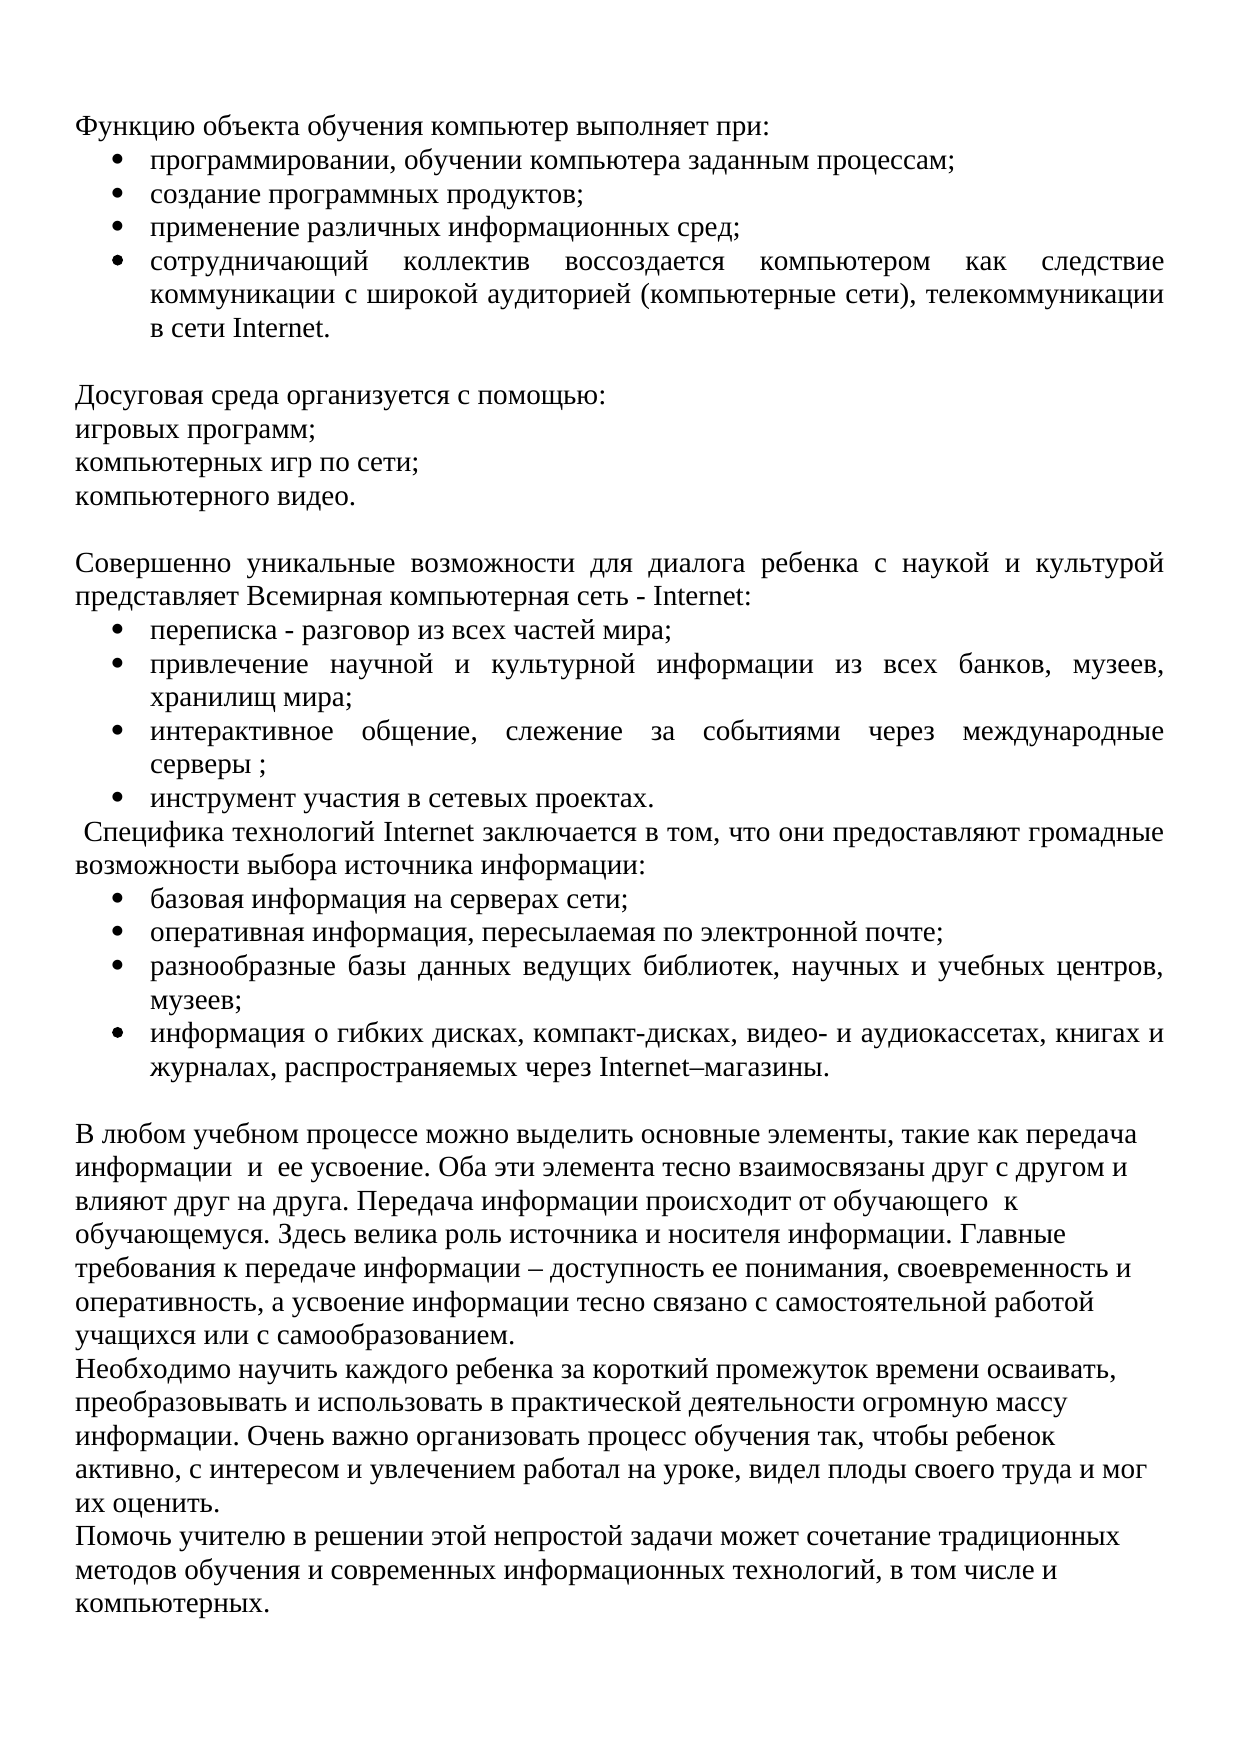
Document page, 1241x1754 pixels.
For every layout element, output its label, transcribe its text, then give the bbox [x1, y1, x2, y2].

text Функцию объекта обучения компьютер выполняет при: [75, 108, 1165, 142]
list переписка - разговор из всех частей мира; [112, 612, 1165, 646]
list разнообразные базы данных ведущих библиотек, научных и учебных центров, музеев; [112, 948, 1165, 1015]
list программировании, обучении компьютера заданным процессам; [112, 142, 1165, 176]
list интерактивное общение, слежение за событиями через международные серверы ; [112, 713, 1165, 780]
list инструмент участия в сетевых проектах. [112, 780, 1165, 814]
text Досуговая среда организуется с помощью: [75, 377, 1165, 411]
text Специфика технологий Internet заключается в том, что они предоставляют громадные возможности выбора источника информации: [75, 814, 1165, 881]
text Совершенно уникальные возможности для диалога ребенка с наукой и культурой представляет Всемирная компьютерная сеть - Internet: [75, 545, 1165, 612]
text компьютерных игр по сети; [75, 444, 1165, 478]
text Необходимо научить каждого ребенка за короткий промежуток времени осваивать, преобразовывать и использовать в практической деятельности огромную массу информации. Очень важно организовать процесс обучения так, чтобы ребенок активно, с интересом и увлечением работал на уроке, видел плоды своего труда и мог их оценить. [75, 1351, 1165, 1518]
list создание программных продуктов; [112, 176, 1165, 209]
text В любом учебном процессе можно выделить основные элементы, такие как передача информации и ее усвоение. Оба эти элемента тесно взаимосвязаны друг с другом и влияют друг на друга. Передача информации происходит от обучающего к обучающемуся. Здесь велика роль источника и носителя информации. Главные требования к передаче информации – доступность ее понимания, своевременность и оперативность, а усвоение информации тесно связано с самостоятельной работой учащихся или с самообразованием. [75, 1116, 1165, 1351]
list базовая информация на серверах сети; [112, 881, 1165, 914]
text игровых программ; [75, 411, 1165, 444]
list привлечение научной и культурной информации из всех банков, музеев, хранилищ мира; [112, 646, 1165, 713]
list сотрудничающий коллектив воссоздается компьютером как следствие коммуникации с широкой аудиторией (компьютерные сети), телекоммуникации в сети Internet. [112, 243, 1165, 344]
text компьютерного видео. [75, 478, 1165, 511]
text Помочь учителю в решении этой непростой задачи может сочетание традиционных методов обучения и современных информационных технологий, в том числе и компьютерных. [75, 1518, 1165, 1619]
list оперативная информация, пересылаемая по электронной почте; [112, 914, 1165, 948]
list применение различных информационных сред; [112, 209, 1165, 243]
list информация о гибких дисках, компакт-дисках, видео- и аудиокассетах, книгах и журналах, распространяемых через Internet–магазины. [112, 1015, 1165, 1082]
